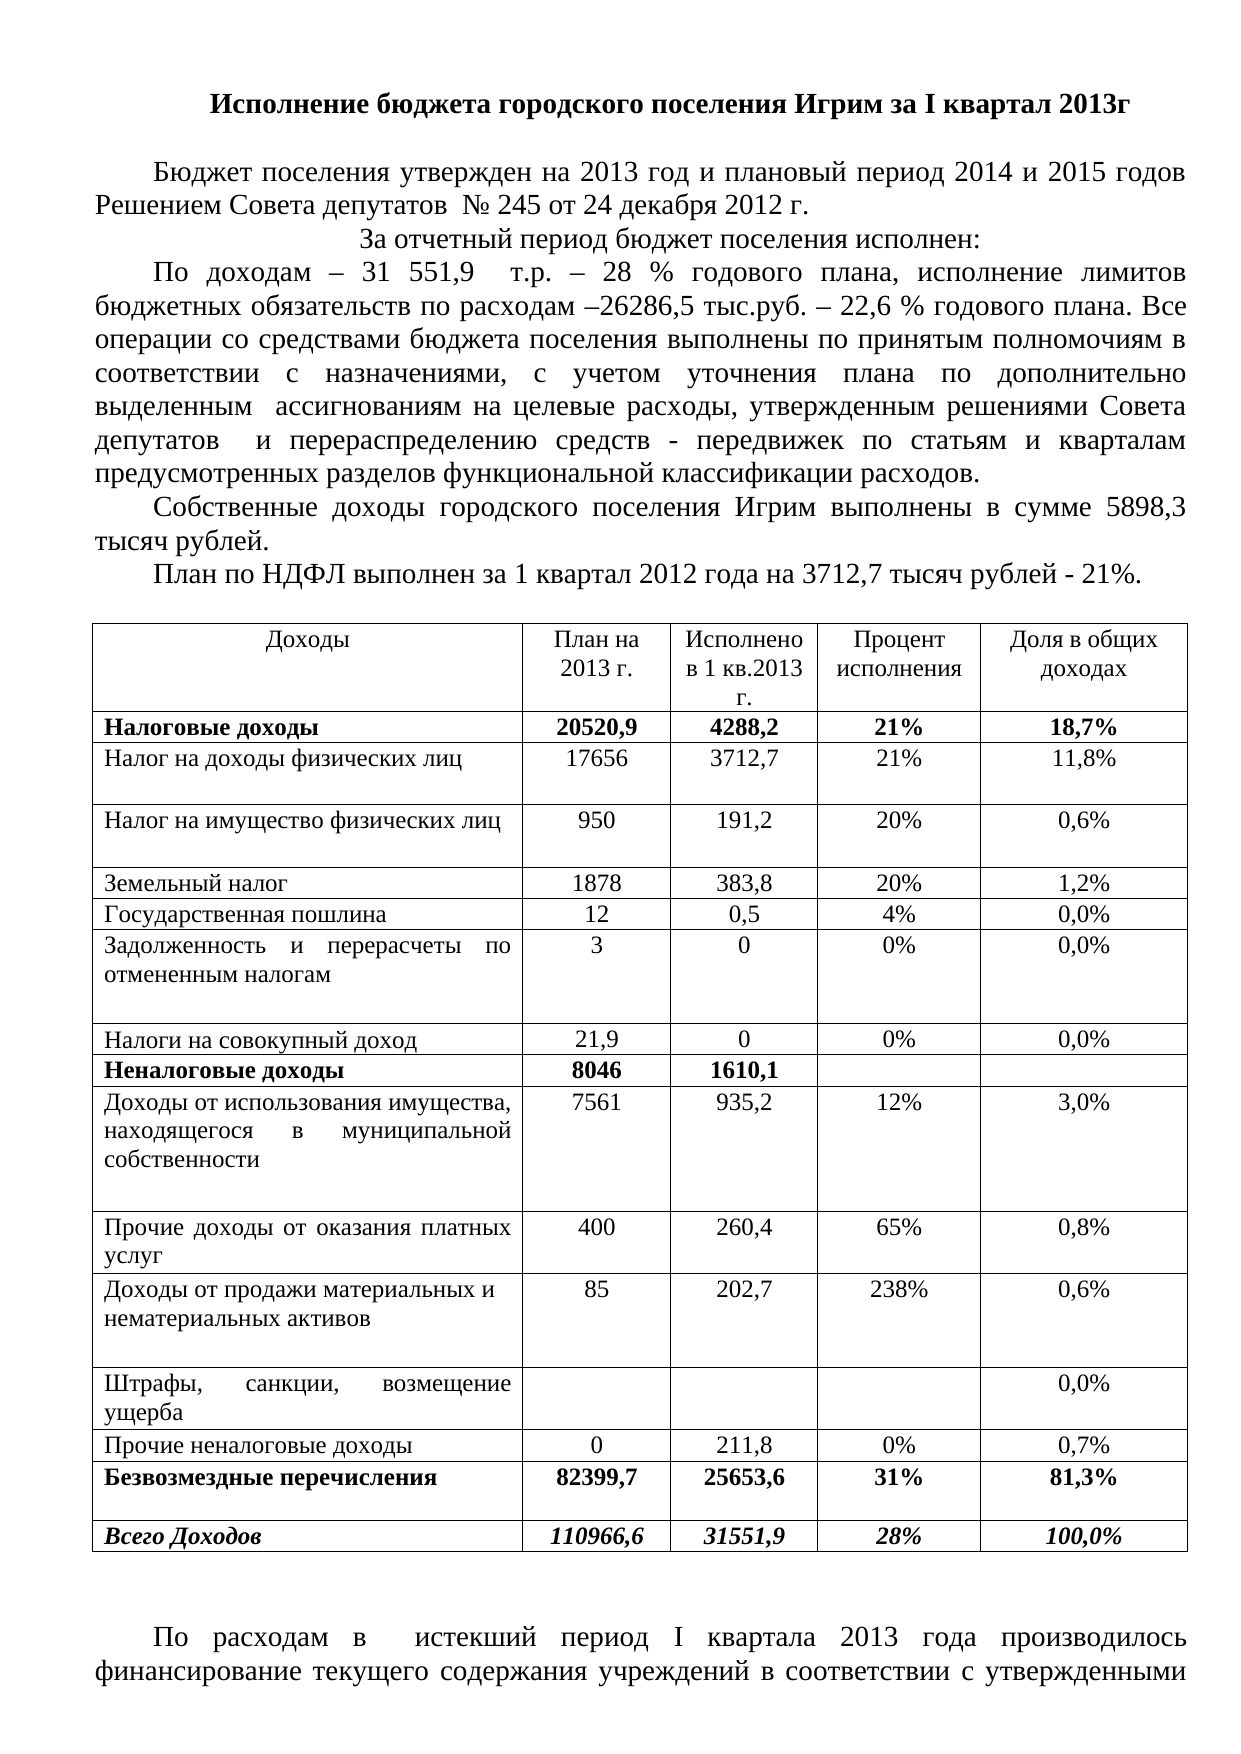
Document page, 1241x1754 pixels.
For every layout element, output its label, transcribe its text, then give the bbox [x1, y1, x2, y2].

table_cell Прочие неналоговые доходы [93, 1430, 522, 1461]
table_cell 12% [818, 1087, 980, 1211]
table_cell 21,9 [523, 1024, 670, 1054]
table_cell 20520,9 [523, 712, 670, 742]
table_cell 1878 [523, 868, 670, 898]
table_cell Доходы от продажи материальных и нематериальных активов [93, 1274, 522, 1367]
table_cell [671, 1368, 817, 1429]
table_cell 65% [818, 1212, 980, 1273]
table_cell [818, 1055, 980, 1086]
table_cell 82399,7 [523, 1462, 670, 1520]
table_cell 211,8 [671, 1430, 817, 1461]
table_cell Безвозмездные перечисления [93, 1462, 522, 1520]
table_header Доля в общих доходах [981, 624, 1187, 711]
table_cell 0,0% [981, 899, 1187, 929]
table_cell Налоги на совокупный доход [93, 1024, 522, 1054]
text За отчетный период бюджет поселения исполнен: [94, 221, 1187, 254]
table_header План на 2013 г. [523, 624, 670, 711]
table_cell 0 [671, 1024, 817, 1054]
table_cell 383,8 [671, 868, 817, 898]
table_cell Неналоговые доходы [93, 1055, 522, 1086]
table_cell 3,0% [981, 1087, 1187, 1211]
table_header Процент исполнения [818, 624, 980, 711]
text Собственные доходы городского поселения Игрим выполнены в сумме 5898,3 тысяч рублей. [94, 489, 1187, 556]
table_header Доходы [93, 624, 522, 711]
table_cell 110966,6 [523, 1521, 670, 1551]
table_cell 0% [818, 1024, 980, 1054]
table_cell 12 [523, 899, 670, 929]
table_cell 4288,2 [671, 712, 817, 742]
table_cell 202,7 [671, 1274, 817, 1367]
table_cell 0% [818, 1430, 980, 1461]
table_cell 100,0% [981, 1521, 1187, 1551]
table_cell 0,8% [981, 1212, 1187, 1273]
table_cell 31% [818, 1462, 980, 1520]
table_cell 950 [523, 805, 670, 867]
table_cell 0,0% [981, 1368, 1187, 1429]
table_cell 85 [523, 1274, 670, 1367]
table_cell 20% [818, 805, 980, 867]
table_cell 0,6% [981, 805, 1187, 867]
table_cell Налоговые доходы [93, 712, 522, 742]
table_cell 31551,9 [671, 1521, 817, 1551]
table_cell 0,6% [981, 1274, 1187, 1367]
table_cell Задолженность и перерасчеты по отмененным налогам [93, 930, 522, 1023]
table_cell Государственная пошлина [93, 899, 522, 929]
table_cell 4% [818, 899, 980, 929]
table_cell Доходы от использования имущества, находящегося в муниципальной собственности [93, 1087, 522, 1211]
table_header Исполнено в 1 кв.2013 г. [671, 624, 817, 711]
text План по НДФЛ выполнен за 1 квартал 2012 года на 3712,7 тысяч рублей - 21%. [94, 556, 1187, 590]
table_cell Налог на доходы физических лиц [93, 743, 522, 804]
table_cell 238% [818, 1274, 980, 1367]
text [94, 1619, 1187, 1686]
text По доходам – 31 551,9 т.р. – 28 % годового плана, исполнение лимитов бюджетных обязательств по расходам –26286,5 тыс.руб. – 22,6 % годового плана. Все операции со средствами бюджета поселения выполнены по принятым полномочиям в соответствии с назначениями, с учетом уточнения плана по дополнительно выделенным ассигнованиям на целевые расходы, утвержденным решениями Совета депутатов и перераспределению средств - передвижек по статьям и кварталам предусмотренных разделов функциональной классификации расходов. [94, 254, 1187, 489]
table_cell [981, 1055, 1187, 1086]
table_cell 81,3% [981, 1462, 1187, 1520]
table_cell 1,2% [981, 868, 1187, 898]
table_cell Всего Доходов [93, 1521, 522, 1551]
table_cell 935,2 [671, 1087, 817, 1211]
text Бюджет поселения утвержден на 2013 год и плановый период 2014 и 2015 годов Решением Совета депутатов № 245 от 24 декабря 2012 г. [94, 154, 1187, 221]
table_cell 1610,1 [671, 1055, 817, 1086]
table_cell 0 [523, 1430, 670, 1461]
table_cell Штрафы, санкции, возмещение ущерба [93, 1368, 522, 1429]
table_cell 260,4 [671, 1212, 817, 1273]
table_cell 8046 [523, 1055, 670, 1086]
table_cell 3712,7 [671, 743, 817, 804]
table_cell 21% [818, 743, 980, 804]
table_cell 400 [523, 1212, 670, 1273]
table_cell 0% [818, 930, 980, 1023]
table_cell 0 [671, 930, 817, 1023]
table_cell 0,0% [981, 1024, 1187, 1054]
table_cell 18,7% [981, 712, 1187, 742]
table_cell 28% [818, 1521, 980, 1551]
table_cell 3 [523, 930, 670, 1023]
table_cell 17656 [523, 743, 670, 804]
table_cell 0,7% [981, 1430, 1187, 1461]
table_cell 21% [818, 712, 980, 742]
table_cell Налог на имущество физических лиц [93, 805, 522, 867]
table_cell 0,0% [981, 930, 1187, 1023]
table_cell Прочие доходы от оказания платных услуг [93, 1212, 522, 1273]
table_cell 11,8% [981, 743, 1187, 804]
table_cell 191,2 [671, 805, 817, 867]
table_cell 20% [818, 868, 980, 898]
table_cell 7561 [523, 1087, 670, 1211]
table_cell Земельный налог [93, 868, 522, 898]
table_cell [523, 1368, 670, 1429]
table_cell 0,5 [671, 899, 817, 929]
text Исполнение бюджета городского поселения Игрим за I квартал 2013г [94, 87, 1187, 120]
table_cell [818, 1368, 980, 1429]
table_cell 25653,6 [671, 1462, 817, 1520]
